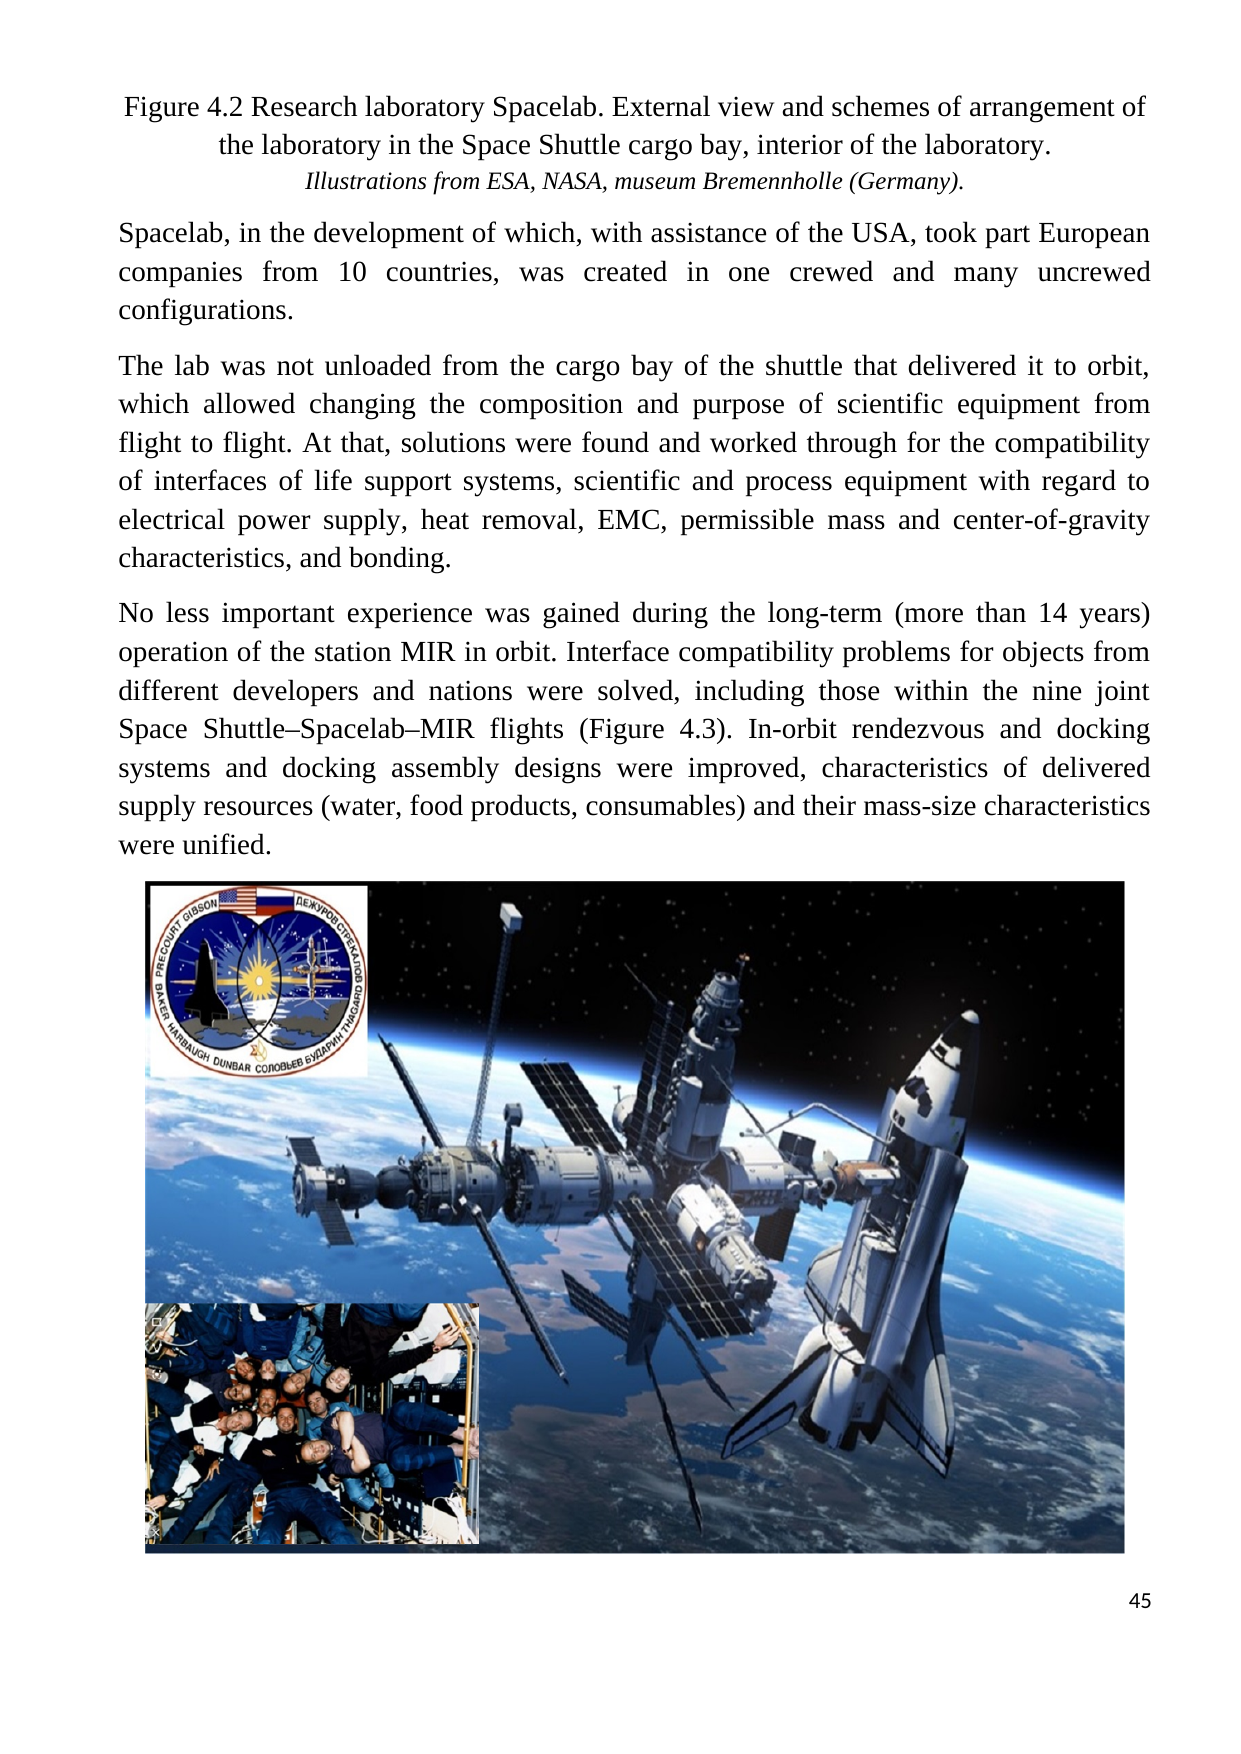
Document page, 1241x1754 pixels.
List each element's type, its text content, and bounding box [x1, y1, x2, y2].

text No less important experience was gained during the long-term (more than 14 years) operation of the station MIR in orbit. Interface compatibility problems for objects from different developers and nations were solved, including those within the nine joint Space Shuttle–Spacelab–MIR flights (Figure 4.3). In-orbit rendezvous and docking systems and docking assembly designs were improved, characteristics of delivered supply resources (water, food products, consumables) and their mass-size characteristics were unified. [118, 596, 1152, 860]
text Illustrations from ESA, NASA, museum Bremennholle (Germany). [118, 166, 1152, 194]
text Figure 4.2 Research laboratory Spacelab. External view and schemes of arrangement of the laboratory in the Space Shuttle cargo bay, interior of the laboratory. [118, 89, 1152, 161]
text The lab was not unloaded from the cargo bay of the shuttle that delivered it to orbit, which allowed changing the composition and purpose of scientific equipment from flight to flight. At that, solutions were found and worked through for the compatibility of interfaces of life support systems, scientific and process equipment with regard to electrical power supply, heat removal, EMC, permissible mass and center-of-gravity characteristics, and bonding. [118, 348, 1152, 574]
picture [145, 881, 1125, 1554]
text Spacelab, in the development of which, with assistance of the USA, took part European companies from 10 countries, was created in one crewed and many uncrewed configurations. [118, 215, 1152, 326]
